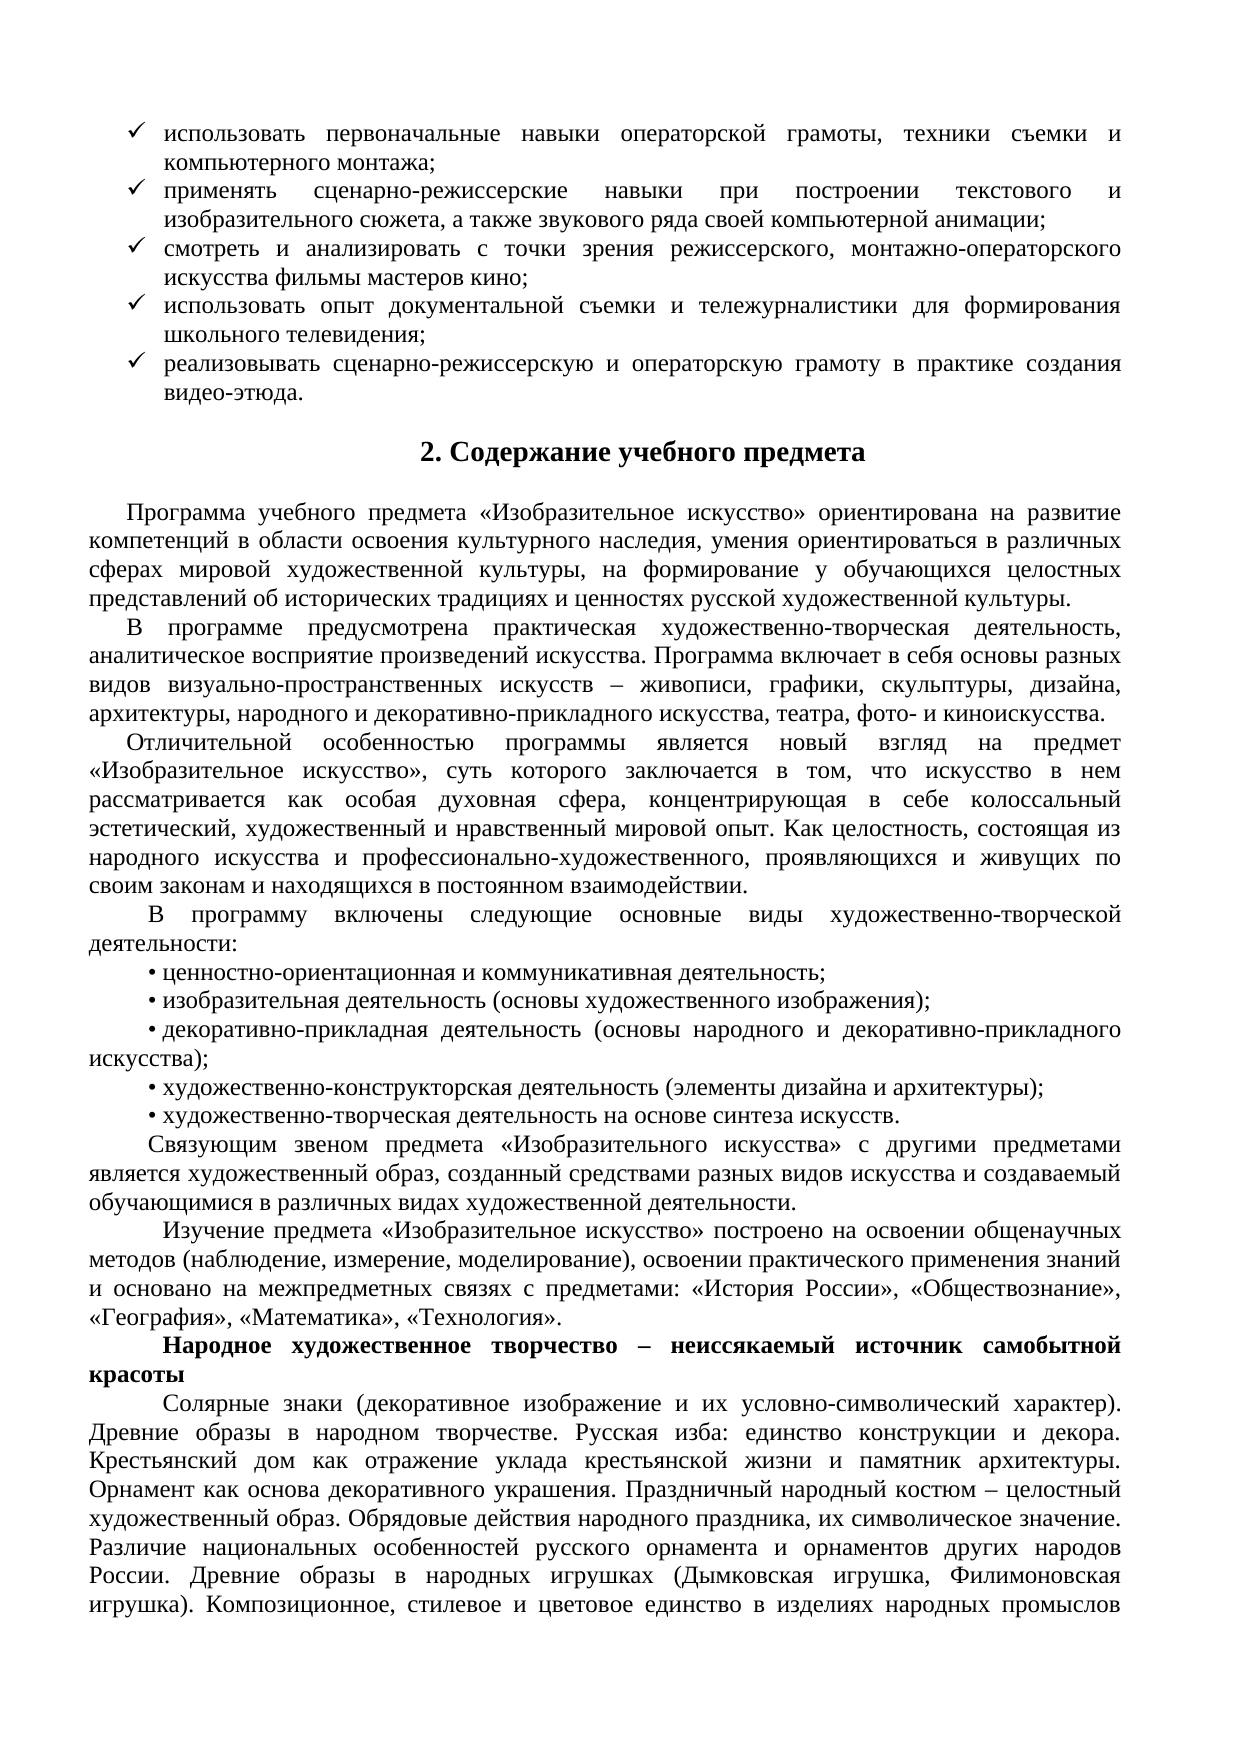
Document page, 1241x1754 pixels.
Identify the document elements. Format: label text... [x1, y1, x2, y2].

list использовать первоначальные навыки операторской грамоты, техники съемки и компьютерного монтажа; [126, 118, 1122, 176]
text Изучение предмета «Изобразительное искусство» построено на освоении общенаучных методов (наблюдение, измерение, моделирование), освоении практического применения знаний и основано на межпредметных связях с предметами: «История России», «Обществознание», «География», «Математика», «Технология». [88, 1215, 1122, 1330]
list применять сценарно-режиссерские навыки при построении текстового и изобразительного сюжета, а также звукового ряда своей компьютерной анимации; [126, 176, 1122, 233]
text Связующим звеном предмета «Изобразительного искусства» с другими предметами является художественный образ, созданный средствами разных видов искусства и создаваемый обучающимися в различных видах художественной деятельности. [88, 1129, 1122, 1215]
list смотреть и анализировать с точки зрения режиссерского, монтажно-операторского искусства фильмы мастеров кино; [126, 233, 1122, 291]
list использовать опыт документальной съемки и тележурналистики для формирования школьного телевидения; [126, 291, 1122, 348]
text В программу включены следующие основные виды художественно-творческой деятельности: [88, 899, 1122, 957]
text Отличительной особенностью программы является новый взгляд на предмет «Изобразительное искусство», суть которого заключается в том, что искусство в нем рассматривается как особая духовная сфера, концентрирующая в себе колоссальный эстетический, художественный и нравственный мировой опыт. Как целостность, состоящая из народного искусства и профессионально-художественного, проявляющихся и живущих по своим законам и находящихся в постоянном взаимодействии. [88, 727, 1122, 899]
text 2. Содержание учебного предмета [163, 434, 1122, 468]
text • декоративно-прикладная деятельность (основы народного и декоративно-прикладного искусства); [88, 1014, 1122, 1072]
text • изобразительная деятельность (основы художественного изображения); [88, 985, 1122, 1014]
text • художественно-творческая деятельность на основе синтеза искусств. [88, 1100, 1122, 1129]
text Народное художественное творчество – неиссякаемый источник самобытной красоты [88, 1330, 1122, 1388]
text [88, 1388, 1122, 1618]
text В программе предусмотрена практическая художественно-творческая деятельность, аналитическое восприятие произведений искусства. Программа включает в себя основы разных видов визуально-пространственных искусств – живописи, графики, скульптуры, дизайна, архитектуры, народного и декоративно-прикладного искусства, театра, фото- и киноискусства. [88, 612, 1122, 727]
text • художественно-конструкторская деятельность (элементы дизайна и архитектуры); [88, 1072, 1122, 1100]
list реализовывать сценарно-режиссерскую и операторскую грамоту в практике создания видео-этюда. [126, 348, 1122, 406]
text Программа учебного предмета «Изобразительное искусство» ориентирована на развитие компетенций в области освоения культурного наследия, умения ориентироваться в различных сферах мировой художественной культуры, на формирование у обучающихся целостных представлений об исторических традициях и ценностях русской художественной культуры. [88, 497, 1122, 612]
text • ценностно-ориентационная и коммуникативная деятельность; [88, 957, 1122, 985]
